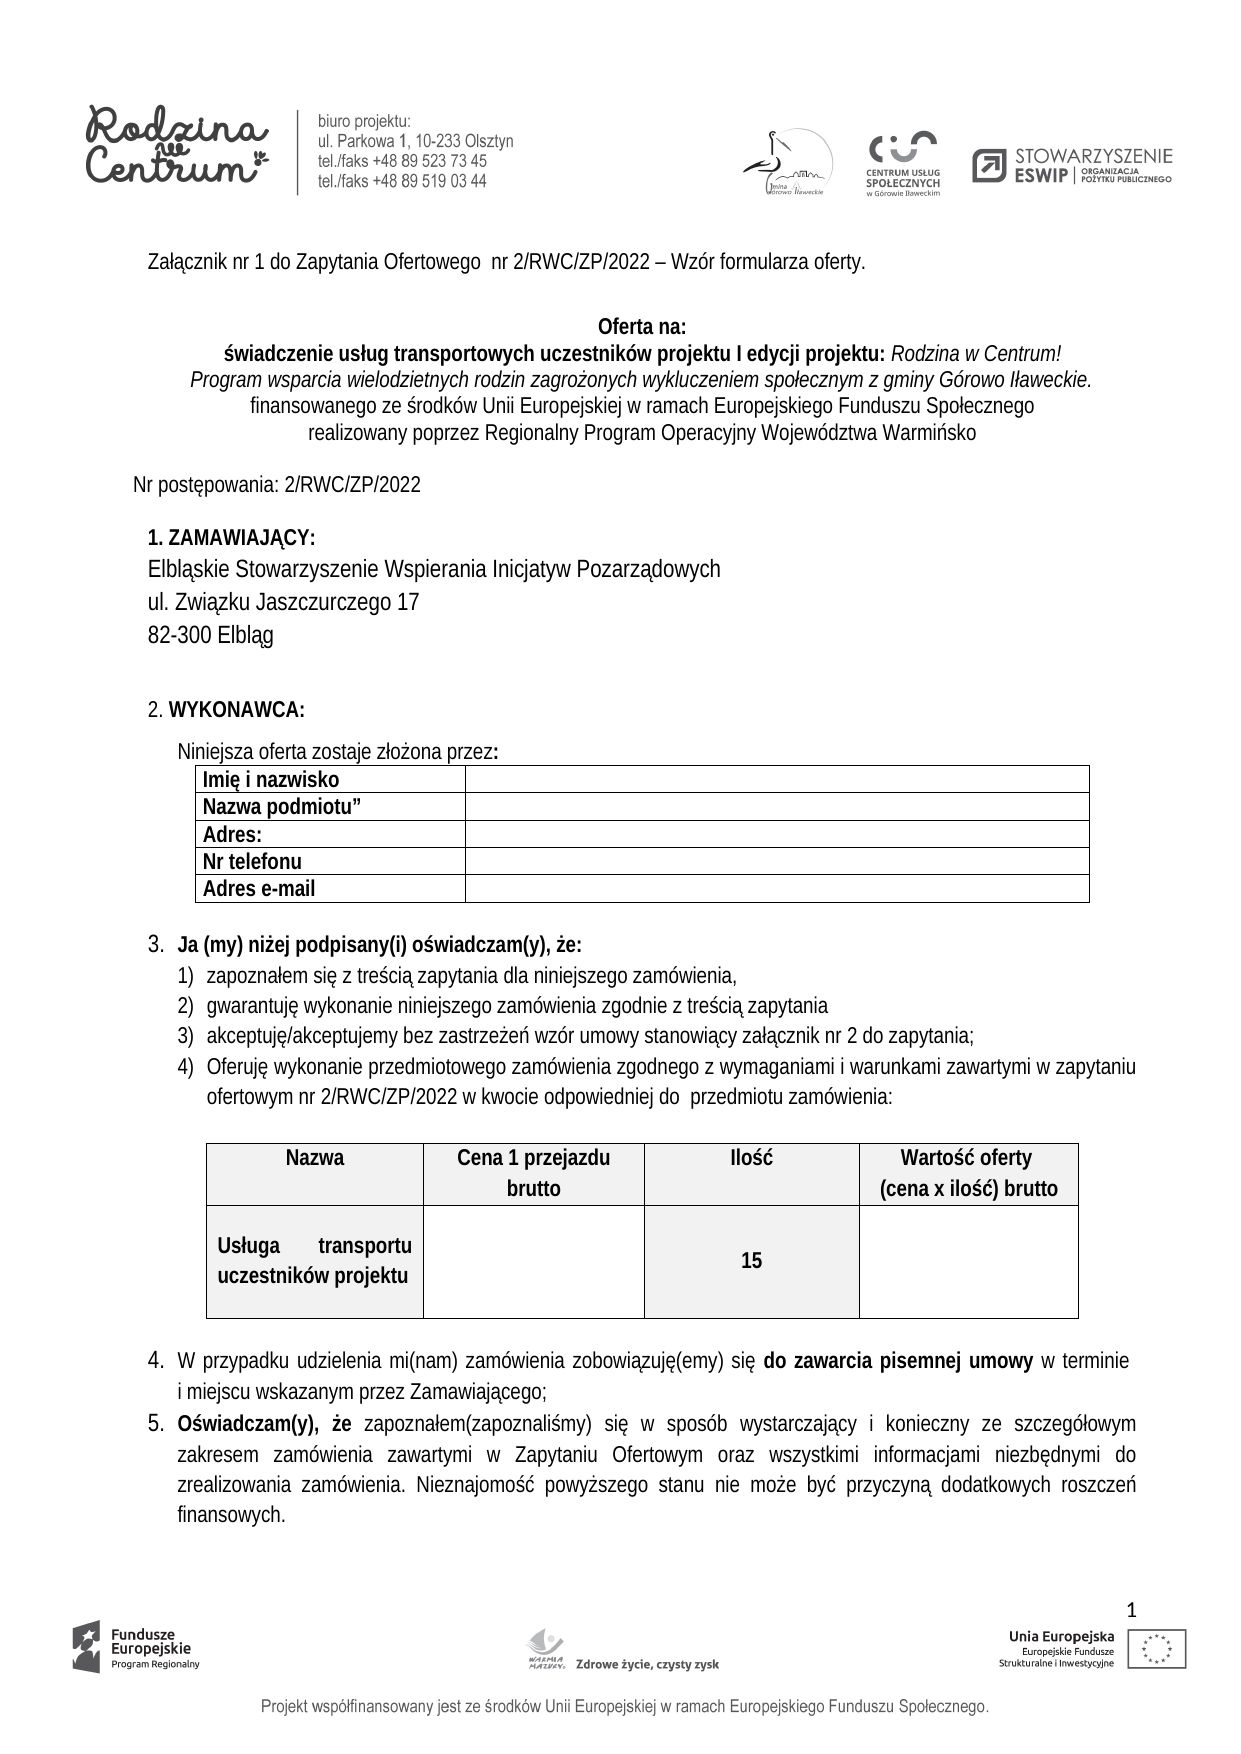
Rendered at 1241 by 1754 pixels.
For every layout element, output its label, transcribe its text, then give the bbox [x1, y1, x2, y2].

text Niniejsza oferta zostaje złożona przez: [177, 738, 1137, 765]
list gwarantuję wykonanie niniejszego zamówienia zgodnie z treścią zapytania [177, 992, 1137, 1018]
text 2. WYKONAWCA: [148, 696, 1137, 722]
table_cell [466, 848, 1089, 874]
text świadczenie usług transportowych uczestników projektu I edycji projektu: Rodzina w Centrum! [148, 339, 1137, 366]
table_header Nazwa [207, 1144, 423, 1205]
list Oświadczam(y), że zapoznałem(zapoznaliśmy) się w sposób wystarczający i konieczny ze szczegółowym zakresem zamówienia zawartymi w Zapytaniu Ofertowym oraz wszystkimi informacjami niezbędnymi do zrealizowania zamówienia. Nieznajomość powyższego stanu nie może być przyczyną dodatkowych roszczeń finansowych. [148, 1408, 1137, 1527]
picture [0, 8, 1241, 1754]
table_cell Nazwa podmiotu” [196, 793, 465, 819]
table_cell [466, 793, 1089, 819]
text finansowanego ze środków Unii Europejskiej w ramach Europejskiego Funduszu Społecznego [148, 392, 1137, 418]
text Załącznik nr 1 do Zapytania Ofertowego nr 2/RWC/ZP/2022 – Wzór formularza oferty. [148, 248, 1137, 274]
table_header Wartość oferty (cena x ilość) brutto [860, 1144, 1078, 1205]
table_header Ilość [645, 1144, 859, 1205]
list zapoznałem się z treścią zapytania dla niniejszego zamówienia, [177, 962, 1137, 988]
list W przypadku udzielenia mi(nam) zamówienia zobowiązuję(emy) się do zawarcia pisemnej umowy w terminie i miejscu wskazanym przez Zamawiającego; [148, 1346, 1137, 1404]
text Program wsparcia wielodzietnych rodzin zagrożonych wykluczeniem społecznym z gminy Górowo Iławeckie. [148, 366, 1137, 392]
text 82-300 Elbląg [148, 620, 1137, 649]
text Oferta na: [148, 313, 1137, 339]
table_cell [860, 1206, 1078, 1318]
table_cell Adres: [196, 821, 465, 847]
table_cell [466, 875, 1089, 902]
text 1. ZAMAWIAJĄCY: [148, 524, 1137, 550]
list Oferuję wykonanie przedmiotowego zamówienia zgodnego z wymaganiami i warunkami zawartymi w zapytaniu ofertowym nr 2/RWC/ZP/2022 w kwocie odpowiedniej do przedmiotu zamówienia: [177, 1053, 1137, 1109]
table_cell Nr telefonu [196, 848, 465, 874]
table_cell Usługa transportu uczestników projektu [207, 1206, 423, 1318]
list akceptuję/akceptujemy bez zastrzeżeń wzór umowy stanowiący załącznik nr 2 do zapytania; [177, 1022, 1137, 1049]
list Ja (my) niżej podpisany(i) oświadczam(y), że: [148, 929, 1137, 958]
table_header Imię i nazwisko [196, 766, 465, 792]
table_header Cena 1 przejazdu brutto [424, 1144, 644, 1205]
text ul. Związku Jaszczurczego 17 [148, 587, 1137, 616]
table_cell [466, 821, 1089, 847]
table_cell Adres e-mail [196, 875, 465, 902]
table_cell [424, 1206, 644, 1318]
text realizowany poprzez Regionalny Program Operacyjny Województwa Warmińsko [148, 418, 1137, 445]
table_cell 15 [645, 1206, 859, 1318]
text Elbląskie Stowarzyszenie Wspierania Inicjatyw Pozarządowych [148, 554, 1137, 583]
table_header [466, 766, 1089, 792]
text Nr postępowania: 2/RWC/ZP/2022 [133, 471, 1137, 498]
